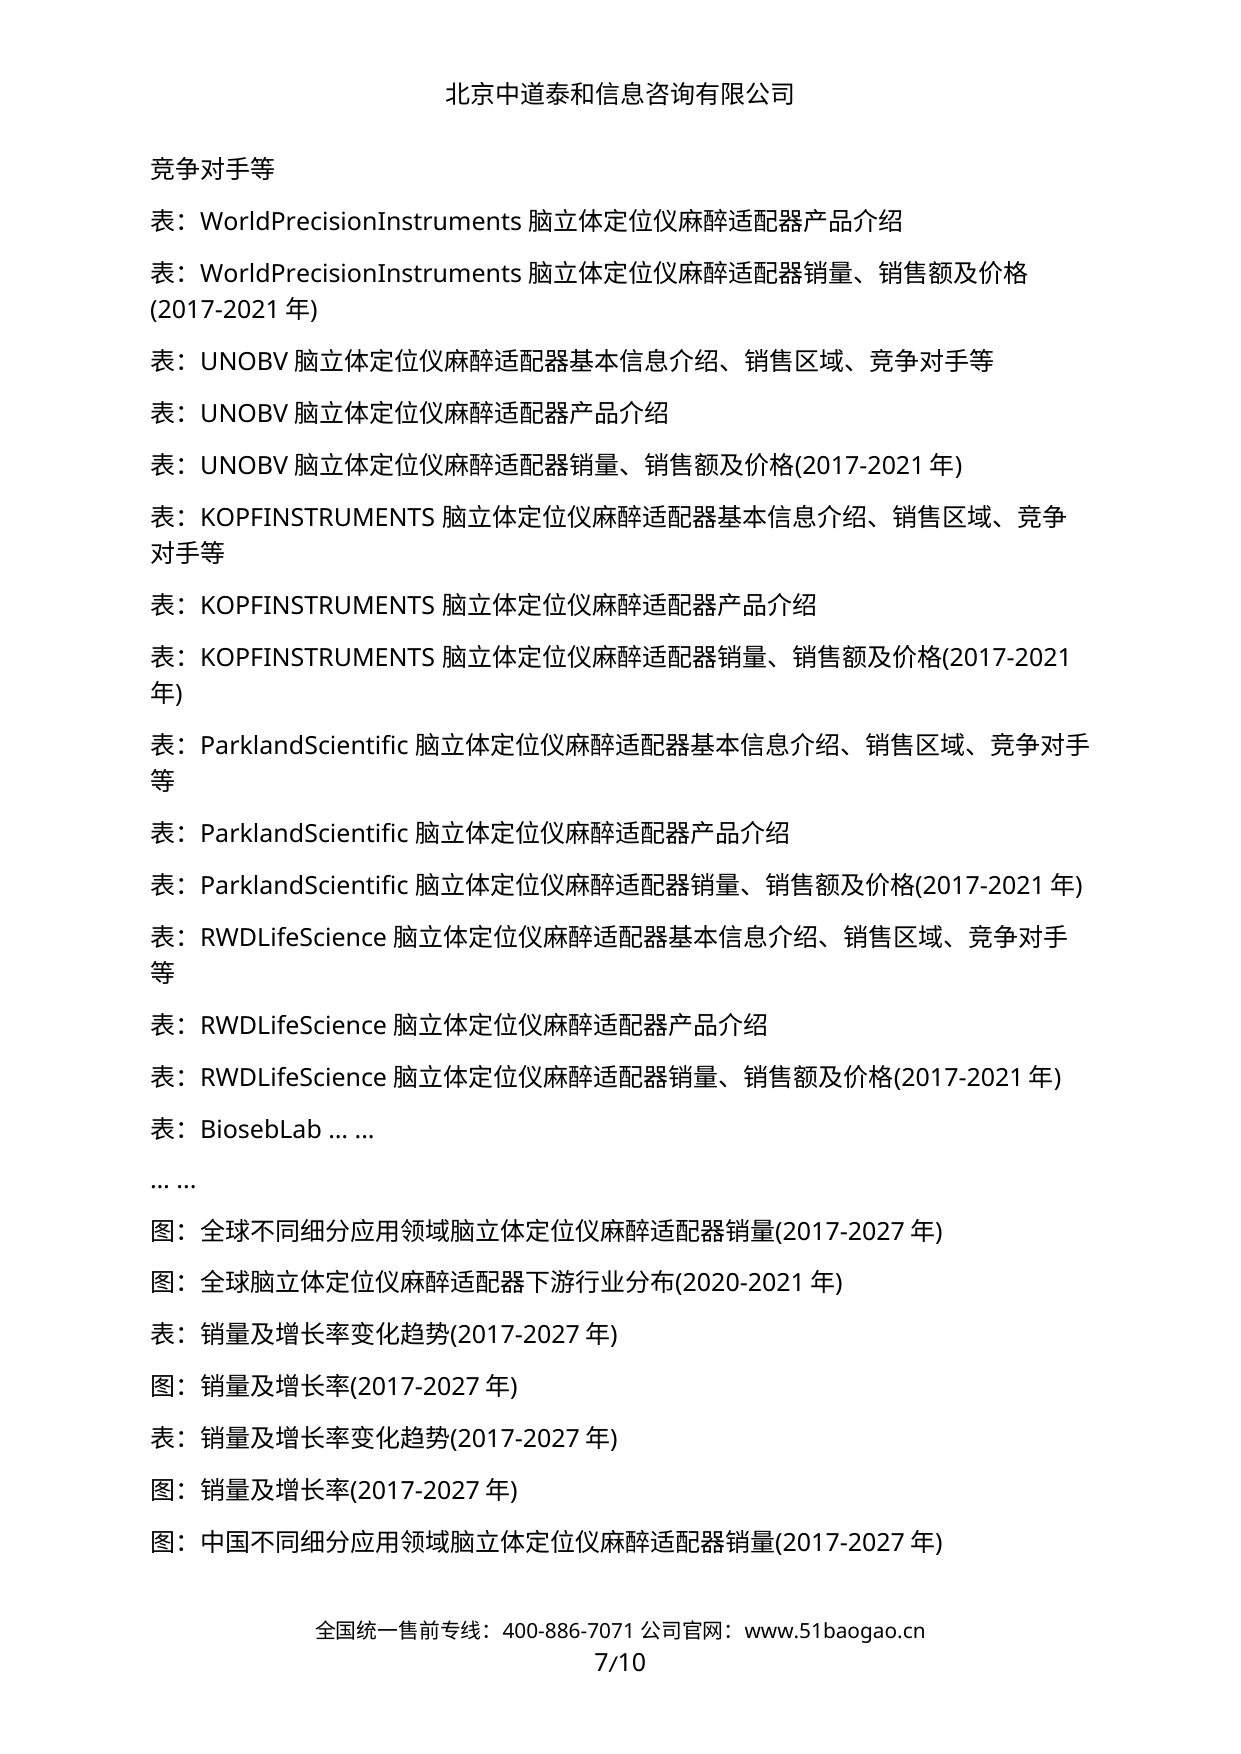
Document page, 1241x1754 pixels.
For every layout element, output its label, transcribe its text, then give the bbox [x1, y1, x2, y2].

text 表：ParklandScientific 脑立体定位仪麻醉适配器销量、销售额及价格(2017-2021年) [150, 866, 1090, 902]
text 图：全球脑立体定位仪麻醉适配器下游行业分布(2020-2021年) [150, 1263, 1090, 1299]
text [150, 150, 1090, 186]
text 表：ParklandScientific 脑立体定位仪麻醉适配器基本信息介绍、销售区域、竞争对手等 [150, 726, 1090, 798]
text 表：RWDLifeScience 脑立体定位仪麻醉适配器基本信息介绍、销售区域、竞争对手等 [150, 917, 1090, 990]
text 表：KOPFINSTRUMENTS 脑立体定位仪麻醉适配器基本信息介绍、销售区域、竞争对手等 [150, 497, 1090, 570]
text 图：全球不同细分应用领域脑立体定位仪麻醉适配器销量(2017-2027年) [150, 1211, 1090, 1247]
text 图：中国不同细分应用领域脑立体定位仪麻醉适配器销量(2017-2027年) [150, 1522, 1090, 1558]
text 表：KOPFINSTRUMENTS 脑立体定位仪麻醉适配器销量、销售额及价格(2017-2021年) [150, 637, 1090, 710]
text 表：WorldPrecisionInstruments 脑立体定位仪麻醉适配器销量、销售额及价格(2017-2021年) [150, 254, 1090, 326]
text 表：UNOBV 脑立体定位仪麻醉适配器销量、销售额及价格(2017-2021年) [150, 446, 1090, 482]
text 表：销量及增长率变化趋势(2017-2027年) [150, 1418, 1090, 1455]
text 表：UNOBV 脑立体定位仪麻醉适配器基本信息介绍、销售区域、竞争对手等 [150, 342, 1090, 378]
text … ... [150, 1161, 1090, 1195]
text 表：RWDLifeScience 脑立体定位仪麻醉适配器销量、销售额及价格(2017-2021年) [150, 1057, 1090, 1094]
text 表：KOPFINSTRUMENTS 脑立体定位仪麻醉适配器产品介绍 [150, 586, 1090, 622]
text 图：销量及增长率(2017-2027年) [150, 1367, 1090, 1403]
text 表：BiosebLab … ... [150, 1109, 1090, 1146]
text 表：销量及增长率变化趋势(2017-2027年) [150, 1315, 1090, 1351]
text 表：WorldPrecisionInstruments 脑立体定位仪麻醉适配器产品介绍 [150, 202, 1090, 238]
text 图：销量及增长率(2017-2027年) [150, 1470, 1090, 1507]
text 表：UNOBV 脑立体定位仪麻醉适配器产品介绍 [150, 394, 1090, 430]
text 表：ParklandScientific 脑立体定位仪麻醉适配器产品介绍 [150, 814, 1090, 850]
text 表：RWDLifeScience 脑立体定位仪麻醉适配器产品介绍 [150, 1006, 1090, 1042]
